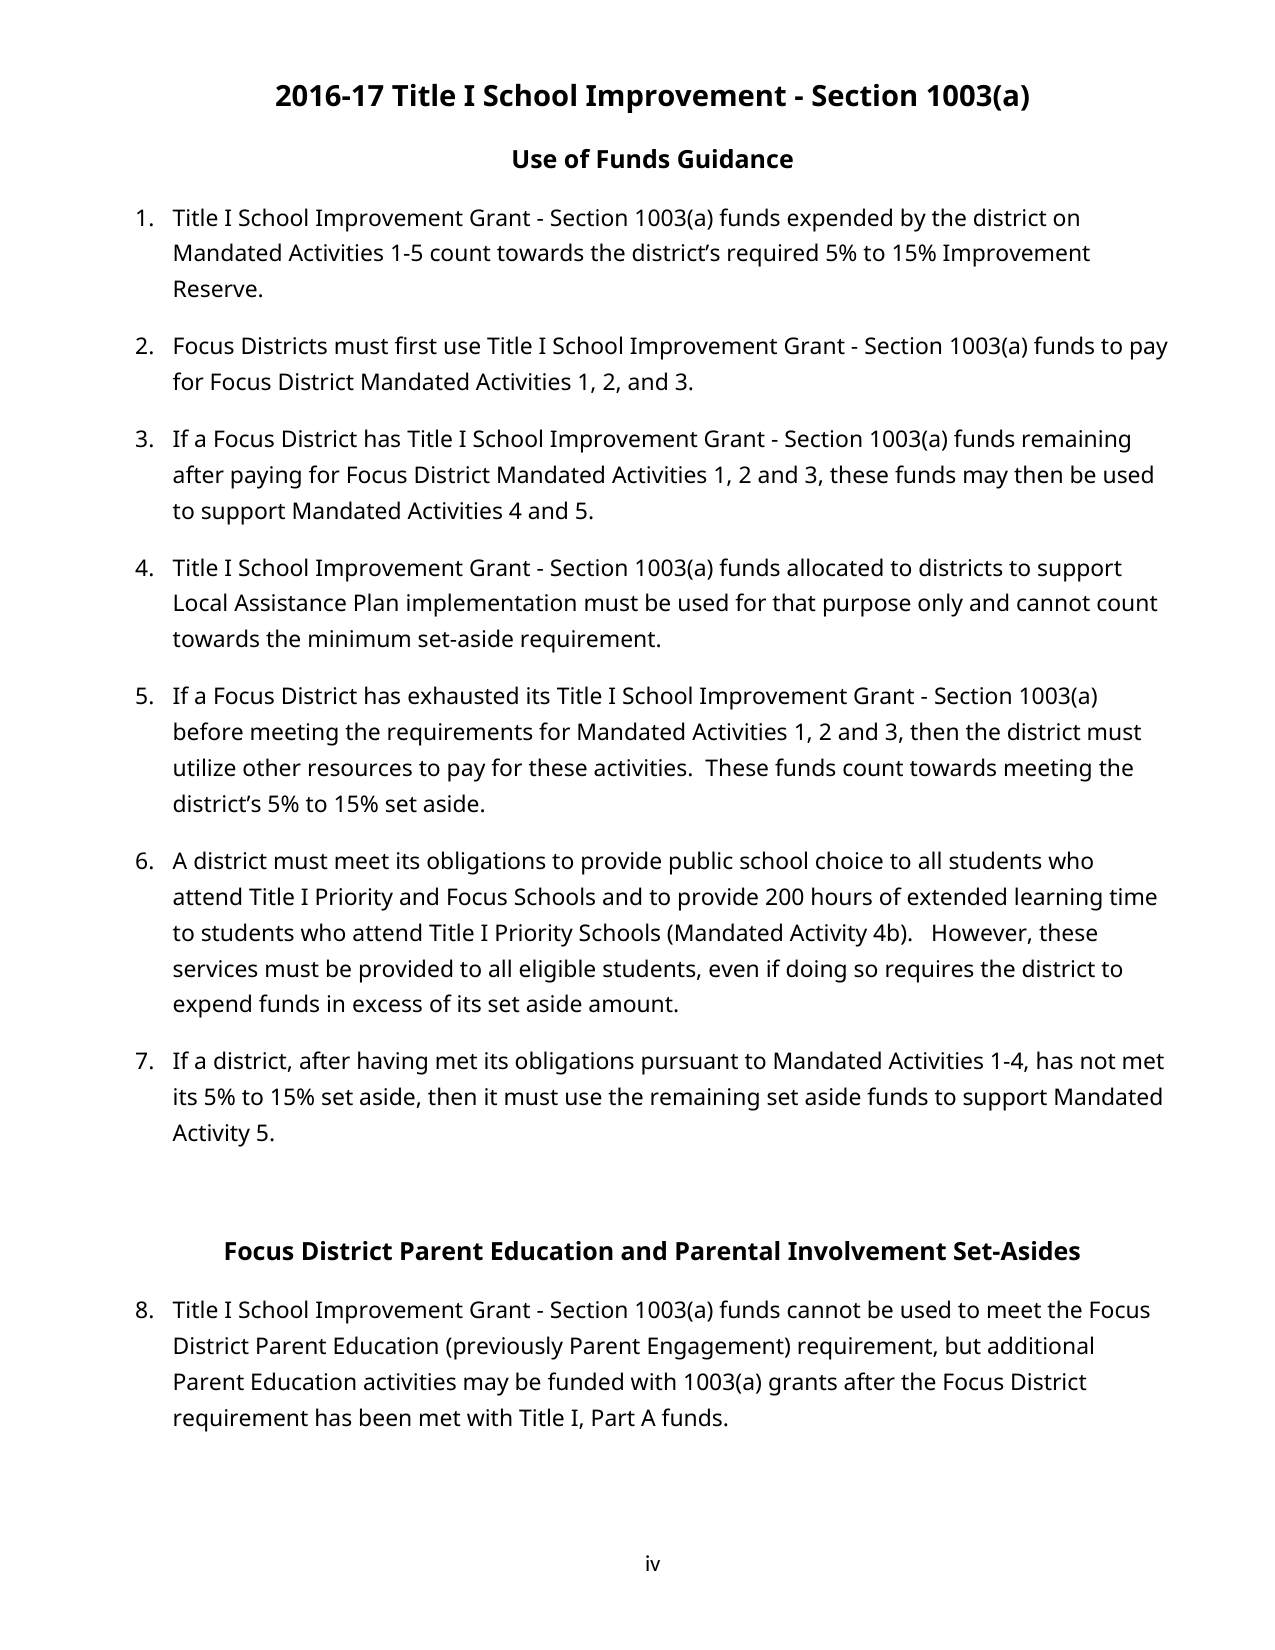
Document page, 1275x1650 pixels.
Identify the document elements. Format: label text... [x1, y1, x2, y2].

list A district must meet its obligations to provide public school choice to all students who attend Title I Priority and Focus Schools and to provide 200 hours of extended learning time to students who attend Title I Priority Schools (Mandated Activity 4b). However, these services must be provided to all eligible students, even if doing so requires the district to expend funds in excess of its set aside amount. [135, 845, 1170, 1020]
list If a district, after having met its obligations pursuant to Mandated Activities 1-4, has not met its 5% to 15% set aside, then it must use the remaining set aside funds to support Mandated Activity 5. [135, 1045, 1170, 1148]
list If a Focus District has exhausted its Title I School Improvement Grant - Section 1003(a) before meeting the requirements for Mandated Activities 1, 2 and 3, then the district must utilize other resources to pay for these activities. These funds count towards meeting the district’s 5% to 15% set aside. [135, 680, 1170, 819]
text 2016-17 Title I School Improvement - Section 1003(a) [135, 75, 1170, 115]
list Title I School Improvement Grant - Section 1003(a) funds allocated to districts to support Local Assistance Plan implementation must be used for that purpose only and cannot count towards the minimum set-aside requirement. [135, 551, 1170, 654]
text Use of Funds Guidance [135, 141, 1170, 176]
text Focus District Parent Education and Parental Involvement Set-Asides [135, 1234, 1170, 1268]
list Focus Districts must first use Title I School Improvement Grant - Section 1003(a) funds to pay for Focus District Mandated Activities 1, 2, and 3. [135, 330, 1170, 397]
list Title I School Improvement Grant - Section 1003(a) funds expended by the district on Mandated Activities 1-5 count towards the district’s required 5% to 15% Improvement Reserve. [135, 201, 1170, 304]
list If a Focus District has Title I School Improvement Grant - Section 1003(a) funds remaining after paying for Focus District Mandated Activities 1, 2 and 3, these funds may then be used to support Mandated Activities 4 and 5. [135, 423, 1170, 526]
list Title I School Improvement Grant - Section 1003(a) funds cannot be used to meet the Focus District Parent Education (previously Parent Engagement) requirement, but additional Parent Education activities may be funded with 1003(a) grants after the Focus District requirement has been met with Title I, Part A funds. [135, 1294, 1170, 1433]
